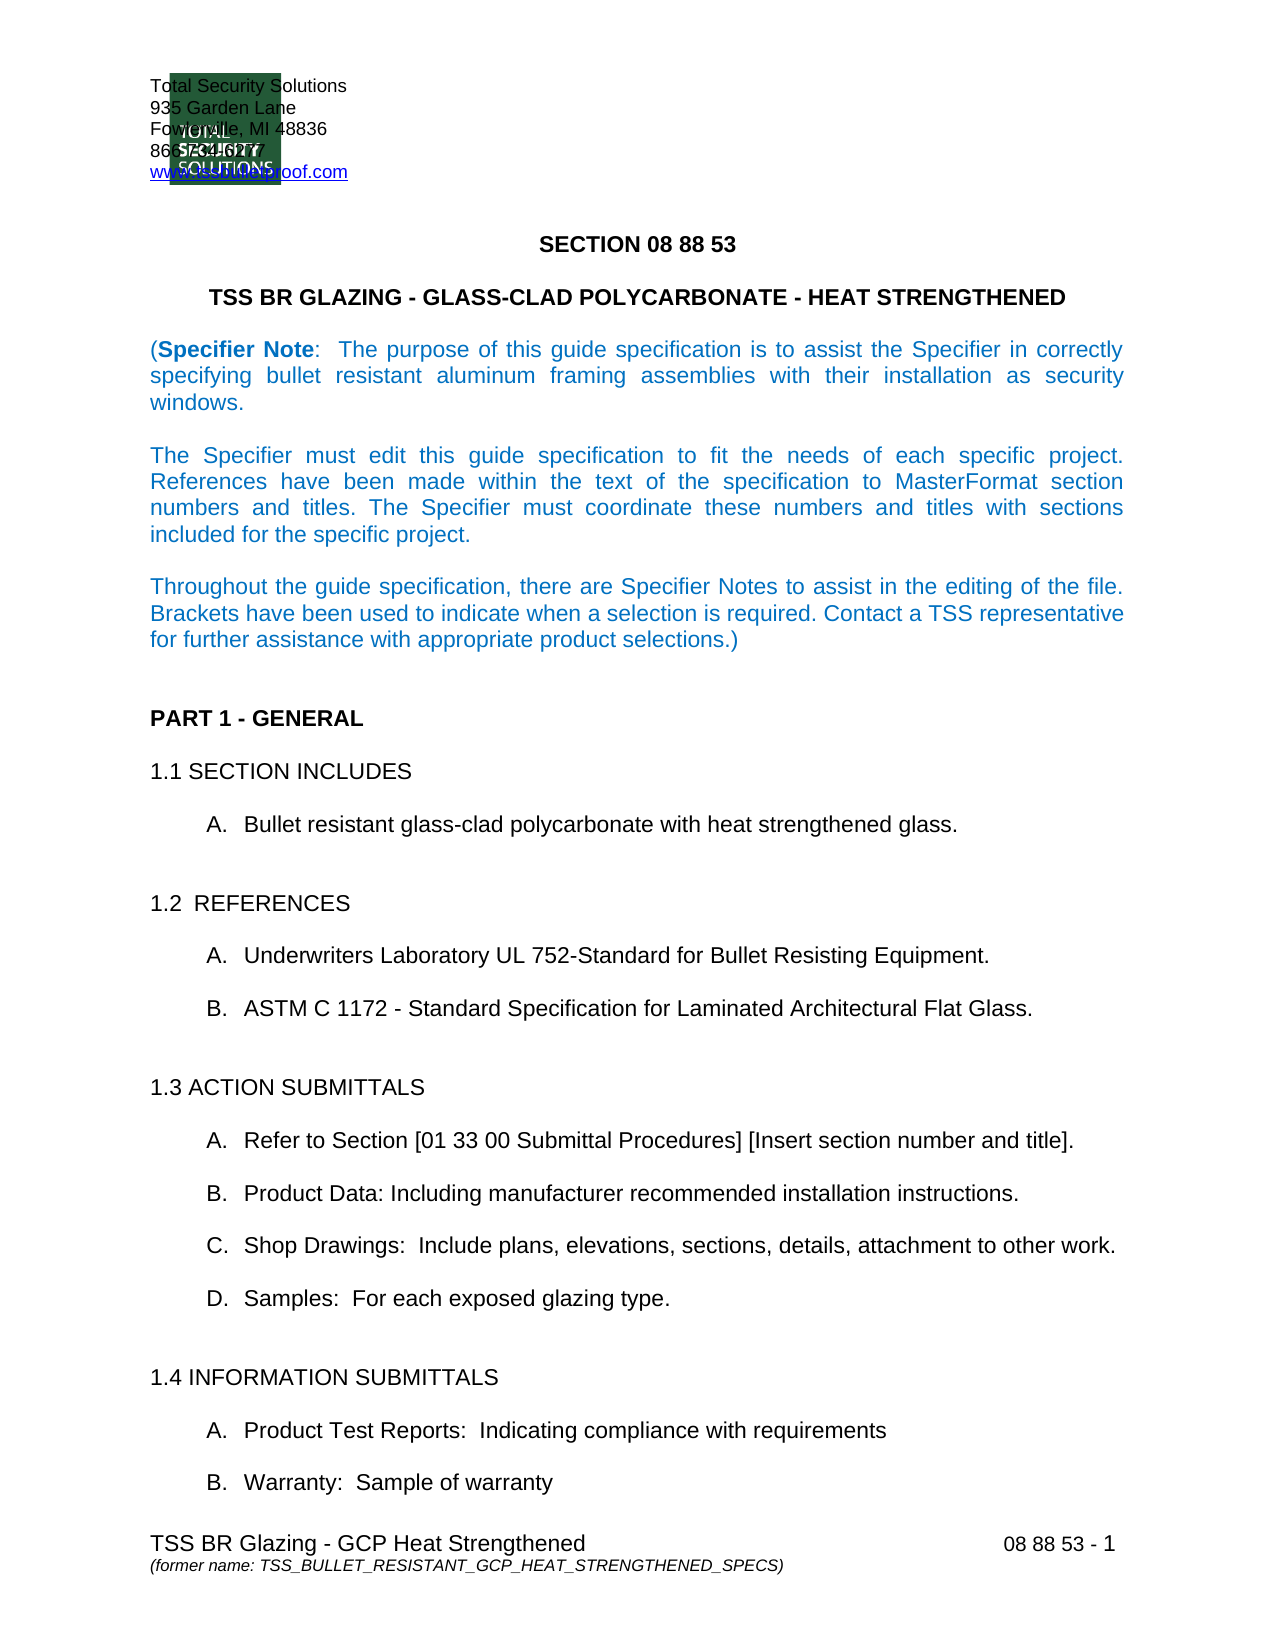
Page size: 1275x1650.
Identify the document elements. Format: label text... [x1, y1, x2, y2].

subtitle Samples: For each exposed glazing type. [206, 1285, 1125, 1311]
subtitle ASTM C 1172 - Standard Specification for Laminated Architectural Flat Glass. [206, 995, 1125, 1021]
subtitle Bullet resistant glass-clad polycarbonate with heat strengthened glass. [206, 811, 1125, 837]
picture [169, 73, 282, 180]
subtitle 1.4 INFORMATION SUBMITTALS [150, 1364, 1125, 1390]
text 1.1 SECTION INCLUDES [150, 758, 1125, 784]
subtitle Warranty: Sample of warranty [206, 1469, 1125, 1496]
text TSS BR GLAZING - GLASS-CLAD POLYCARBONATE - HEAT STRENGTHENED [150, 283, 1125, 310]
subtitle Shop Drawings: Include plans, elevations, sections, details, attachment to other work. [206, 1232, 1125, 1258]
text (Specifier Note: The purpose of this guide specification is to assist the Specifier in correctly specifying bullet resistant aluminum framing assemblies with their installation as security windows. [150, 336, 1125, 415]
subtitle REFERENCES [150, 889, 1125, 916]
text PART 1 - GENERAL [150, 705, 1125, 731]
subtitle Product Test Reports: Indicating compliance with requirements [206, 1417, 1125, 1443]
text Throughout the guide specification, there are Specifier Notes to assist in the editing of the file. Brackets have been used to indicate when a selection is required. Contact a TSS representative for further assistance with appropriate product selections.) [150, 573, 1125, 652]
subtitle Product Data: Including manufacturer recommended installation instructions. [206, 1179, 1125, 1206]
text SECTION 08 88 53 [150, 231, 1125, 257]
subtitle Refer to Section [01 33 00 Submittal Procedures] [Insert section number and title]. [206, 1127, 1125, 1153]
picture [169, 181, 282, 185]
text The Specifier must edit this guide specification to fit the needs of each specific project. References have been made within the text of the specification to MasterFormat section numbers and titles. The Specifier must coordinate these numbers and titles with sections included for the specific project. [150, 442, 1125, 547]
subtitle Underwriters Laboratory UL 752-Standard for Bullet Resisting Equipment. [206, 942, 1125, 969]
subtitle 1.3 ACTION SUBMITTALS [150, 1074, 1125, 1100]
